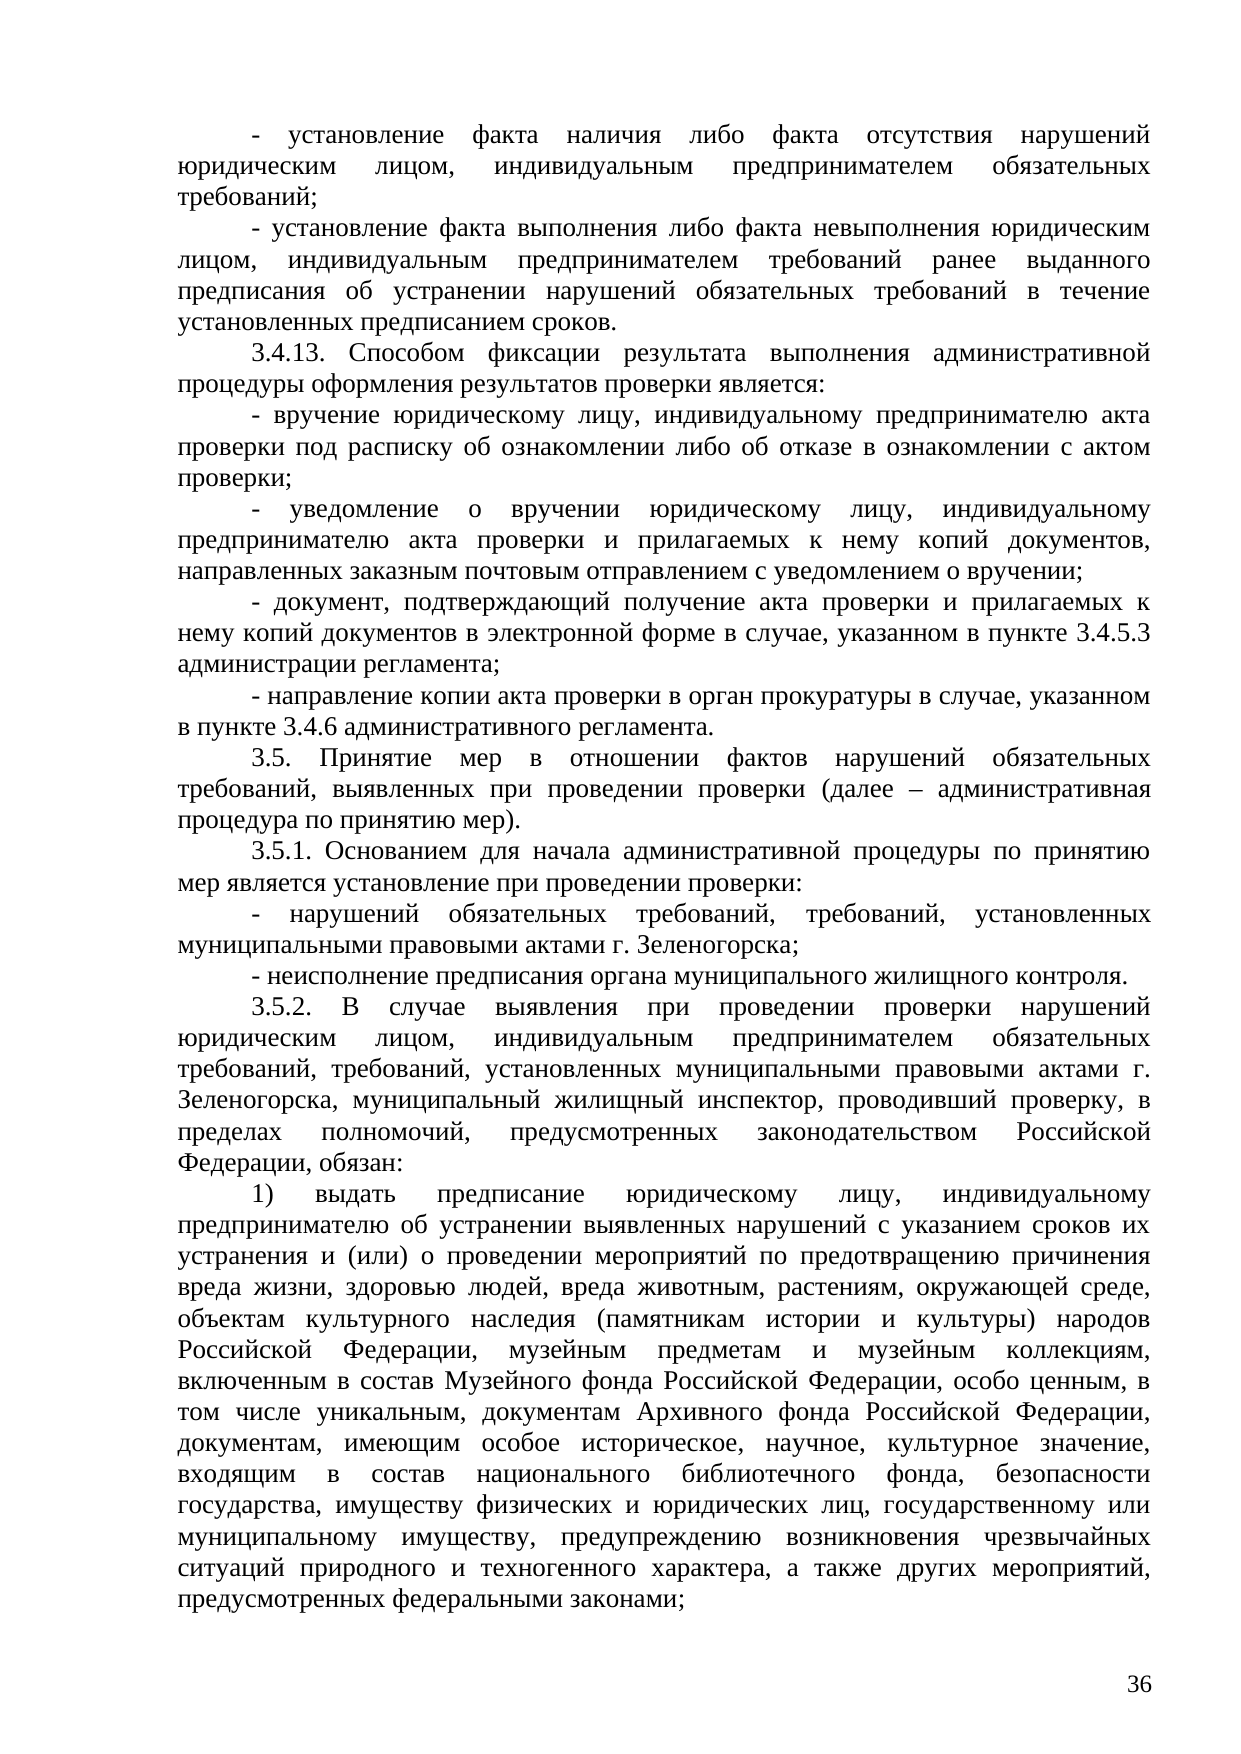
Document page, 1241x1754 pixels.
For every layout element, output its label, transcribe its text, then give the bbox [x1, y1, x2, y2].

text 3.4.13. Способом фиксации результата выполнения административной процедуры оформления результатов проверки является: [177, 336, 1152, 398]
text - направление копии акта проверки в орган прокуратуры в случае, указанном в пункте 3.4.6 административного регламента. [177, 679, 1152, 741]
text 3.5. Принятие мер в отношении фактов нарушений обязательных требований, выявленных при проведении проверки (далее – административная процедура по принятию мер). [177, 741, 1152, 834]
text - установление факта выполнения либо факта невыполнения юридическим лицом, индивидуальным предпринимателем требований ранее выданного предписания об устранении нарушений обязательных требований в течение установленных предписанием сроков. [177, 212, 1152, 336]
text - нарушений обязательных требований, требований, установленных муниципальными правовыми актами г. Зеленогорска; [177, 897, 1152, 959]
text 3.5.1. Основанием для начала административной процедуры по принятию мер является установление при проведении проверки: [177, 834, 1152, 897]
text - уведомление о вручении юридическому лицу, индивидуальному предпринимателю акта проверки и прилагаемых к нему копий документов, направленных заказным почтовым отправлением с уведомлением о вручении; [177, 492, 1152, 585]
text 3.5.2. В случае выявления при проведении проверки нарушений юридическим лицом, индивидуальным предпринимателем обязательных требований, требований, установленных муниципальными правовыми актами г. Зеленогорска, муниципальный жилищный инспектор, проводивший проверку, в пределах полномочий, предусмотренных законодательством Российской Федерации, обязан: [177, 990, 1152, 1177]
text 1) выдать предписание юридическому лицу, индивидуальному предпринимателю об устранении выявленных нарушений с указанием сроков их устранения и (или) о проведении мероприятий по предотвращению причинения вреда жизни, здоровью людей, вреда животным, растениям, окружающей среде, объектам культурного наследия (памятникам истории и культуры) народов Российской Федерации, музейным предметам и музейным коллекциям, включенным в состав Музейного фонда Российской Федерации, особо ценным, в том числе уникальным, документам Архивного фонда Российской Федерации, документам, имеющим особое историческое, научное, культурное значение, входящим в состав национального библиотечного фонда, безопасности государства, имуществу физических и юридических лиц, государственному или муниципальному имуществу, предупреждению возникновения чрезвычайных ситуаций природного и техногенного характера, а также других мероприятий, предусмотренных федеральными законами; [177, 1177, 1152, 1613]
text - документ, подтверждающий получение акта проверки и прилагаемых к нему копий документов в электронной форме в случае, указанном в пункте 3.4.5.3 администрации регламента; [177, 585, 1152, 679]
text - установление факта наличия либо факта отсутствия нарушений юридическим лицом, индивидуальным предпринимателем обязательных требований; [177, 118, 1152, 212]
text - неисполнение предписания органа муниципального жилищного контроля. [177, 959, 1152, 990]
text - вручение юридическому лицу, индивидуальному предпринимателю акта проверки под расписку об ознакомлении либо об отказе в ознакомлении с актом проверки; [177, 398, 1152, 492]
